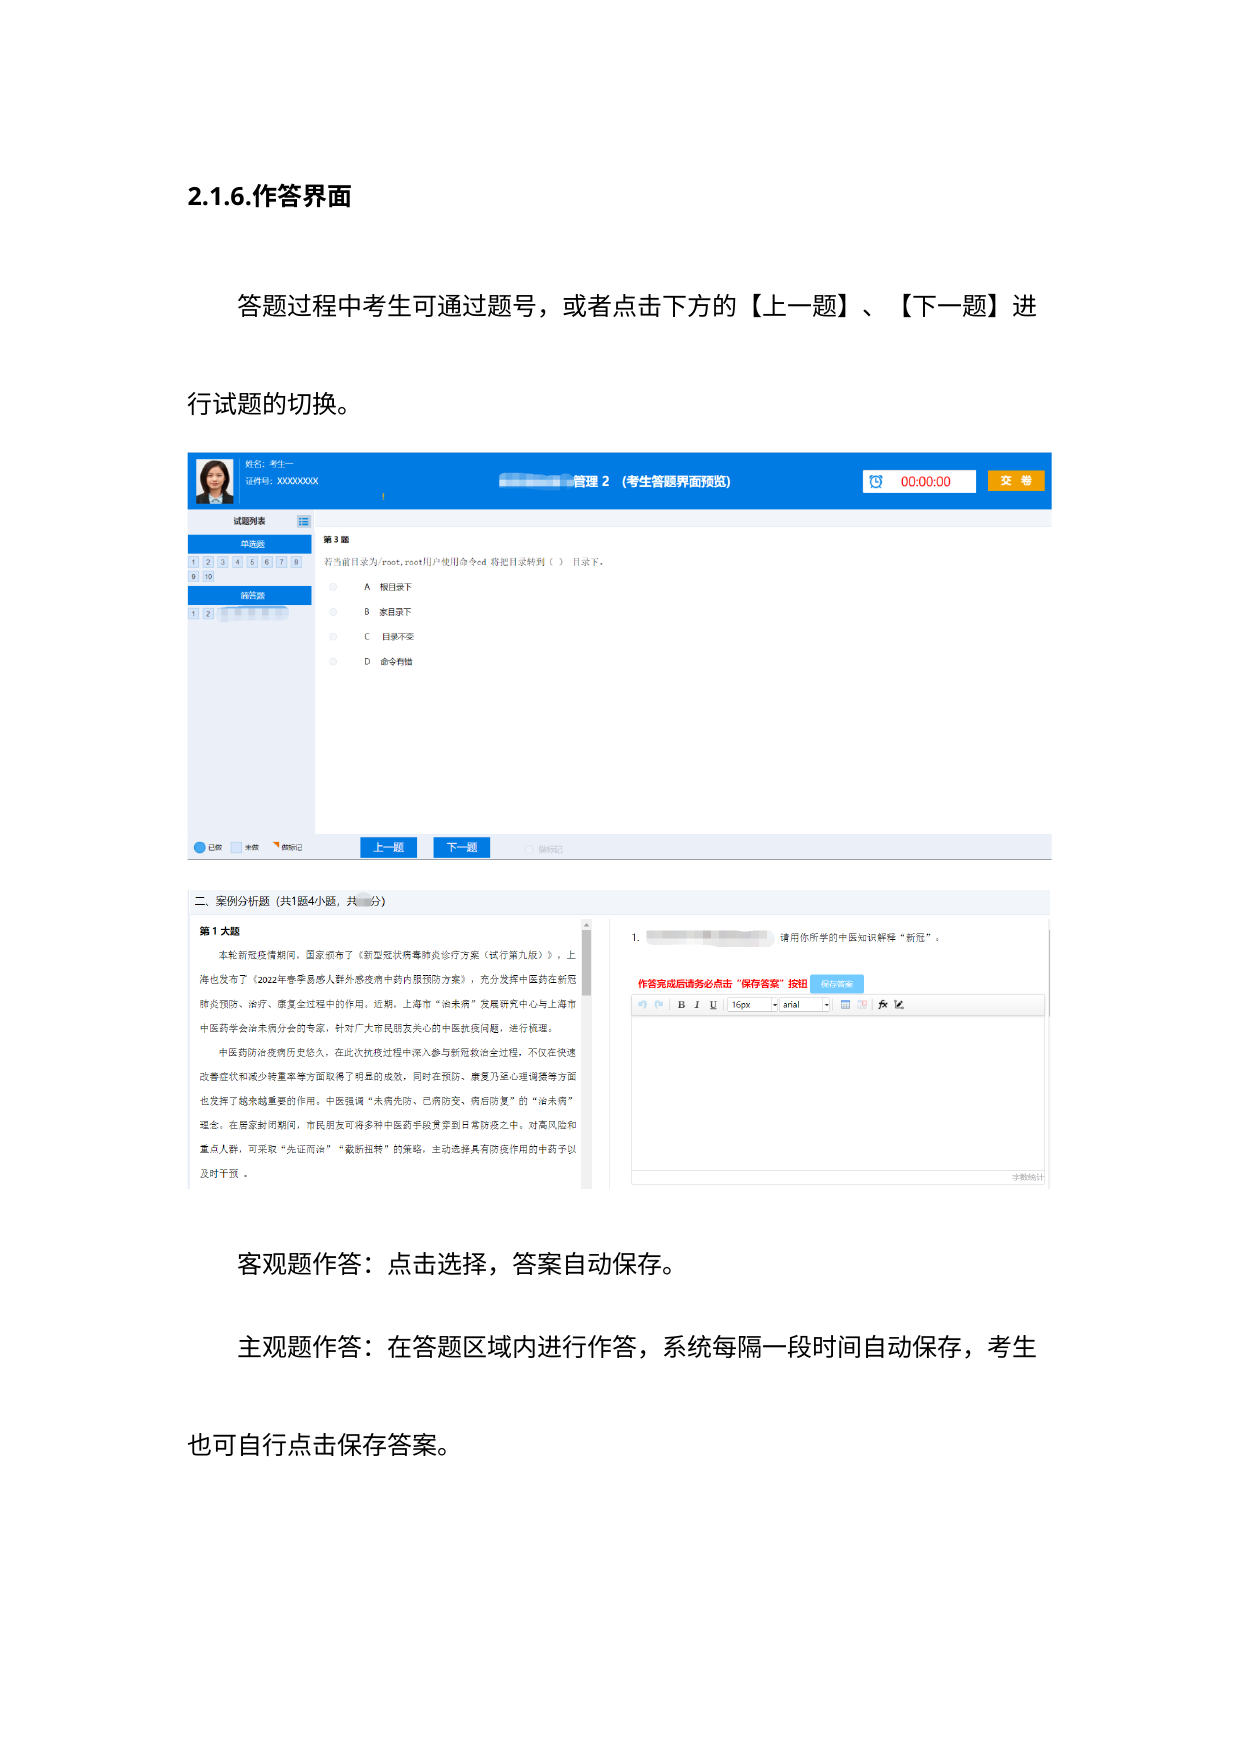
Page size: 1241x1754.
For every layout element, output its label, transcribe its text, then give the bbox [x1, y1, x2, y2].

text 答题过程中考生可通过题号，或者点击下方的【上一题】、【下一题】进行试题的切换。 [187, 272, 1053, 435]
picture [187, 452, 1052, 860]
text 客观题作答：点击选择，答案自动保存。 [187, 1230, 1053, 1295]
subtitle 2.1.6.作答界面 [187, 162, 1053, 227]
picture [187, 890, 1051, 1189]
text 主观题作答：在答题区域内进行作答，系统每隔一段时间自动保存，考生也可自行点击保存答案。 [187, 1313, 1053, 1476]
